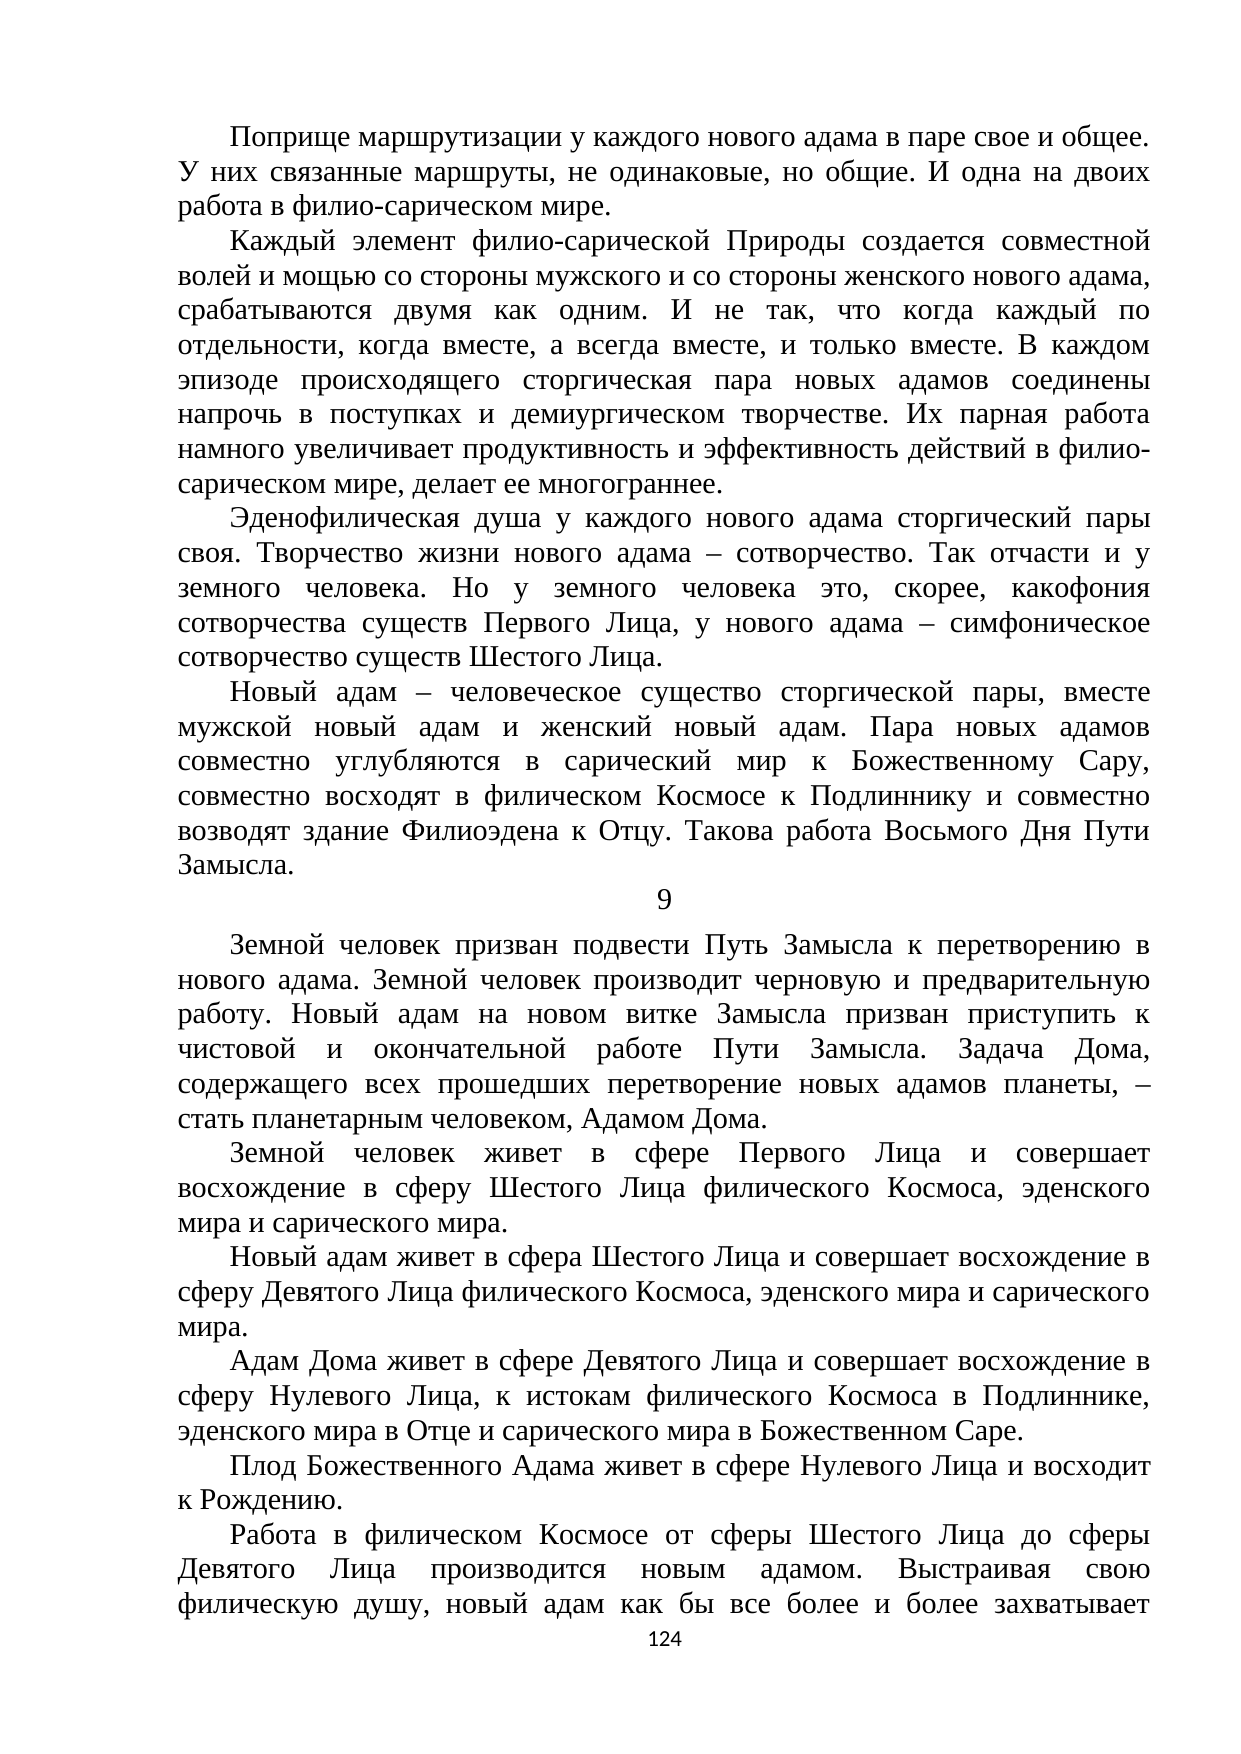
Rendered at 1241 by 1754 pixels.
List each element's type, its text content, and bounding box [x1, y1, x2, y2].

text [177, 1516, 1152, 1620]
text Плод Божественного Адама живет в сфере Нулевого Лица и восходит к Рождению. [177, 1447, 1152, 1516]
text 9 [177, 881, 1152, 916]
text Поприще маршрутизации у каждого нового адама в паре свое и общее. У них связанные маршруты, не одинаковые, но общие. И одна на двоих работа в филио-сарическом мире. [177, 118, 1152, 222]
text Эденофилическая душа у каждого нового адама сторгический пары своя. Творчество жизни нового адама – сотворчество. Так отчасти и у земного человека. Но у земного человека это, скорее, какофония сотворчества существ Первого Лица, у нового адама – симфоническое сотворчество существ Шестого Лица. [177, 500, 1152, 673]
text Новый адам живет в сфера Шестого Лица и совершает восхождение в сферу Девятого Лица филического Космоса, эденского мира и сарического мира. [177, 1238, 1152, 1343]
text Земной человек живет в сфере Первого Лица и совершает восхождение в сферу Шестого Лица филического Космоса, эденского мира и сарического мира. [177, 1134, 1152, 1238]
text Новый адам – человеческое существо сторгической пары, вместе мужской новый адам и женский новый адам. Пара новых адамов совместно углубляются в сарический мир к Божественному Сару, совместно восходят в филическом Космосе к Подлиннику и совместно возводят здание Филиоэдена к Отцу. Такова работа Восьмого Дня Пути Замысла. [177, 673, 1152, 881]
text Каждый элемент филио-сарической Природы создается совместной волей и мощью со стороны мужского и со стороны женского нового адама, срабатываются двумя как одним. И не так, что когда каждый по отдельности, когда вместе, а всегда вместе, и только вместе. В каждом эпизоде происходящего сторгическая пара новых адамов соединены напрочь в поступках и демиургическом творчестве. Их парная работа намного увеличивает продуктивность и эффективность действий в филио-сарическом мире, делает ее многограннее. [177, 222, 1152, 500]
text Адам Дома живет в сфере Девятого Лица и совершает восхождение в сферу Нулевого Лица, к истокам филического Космоса в Подлиннике, эденского мира в Отце и сарического мира в Божественном Саре. [177, 1343, 1152, 1447]
text Земной человек призван подвести Путь Замысла к перетворению в нового адама. Земной человек производит черновую и предварительную работу. Новый адам на новом витке Замысла призван приступить к чистовой и окончательной работе Пути Замысла. Задача Дома, содержащего всех прошедших перетворение новых адамов планеты, – стать планетарным человеком, Адамом Дома. [177, 926, 1152, 1134]
